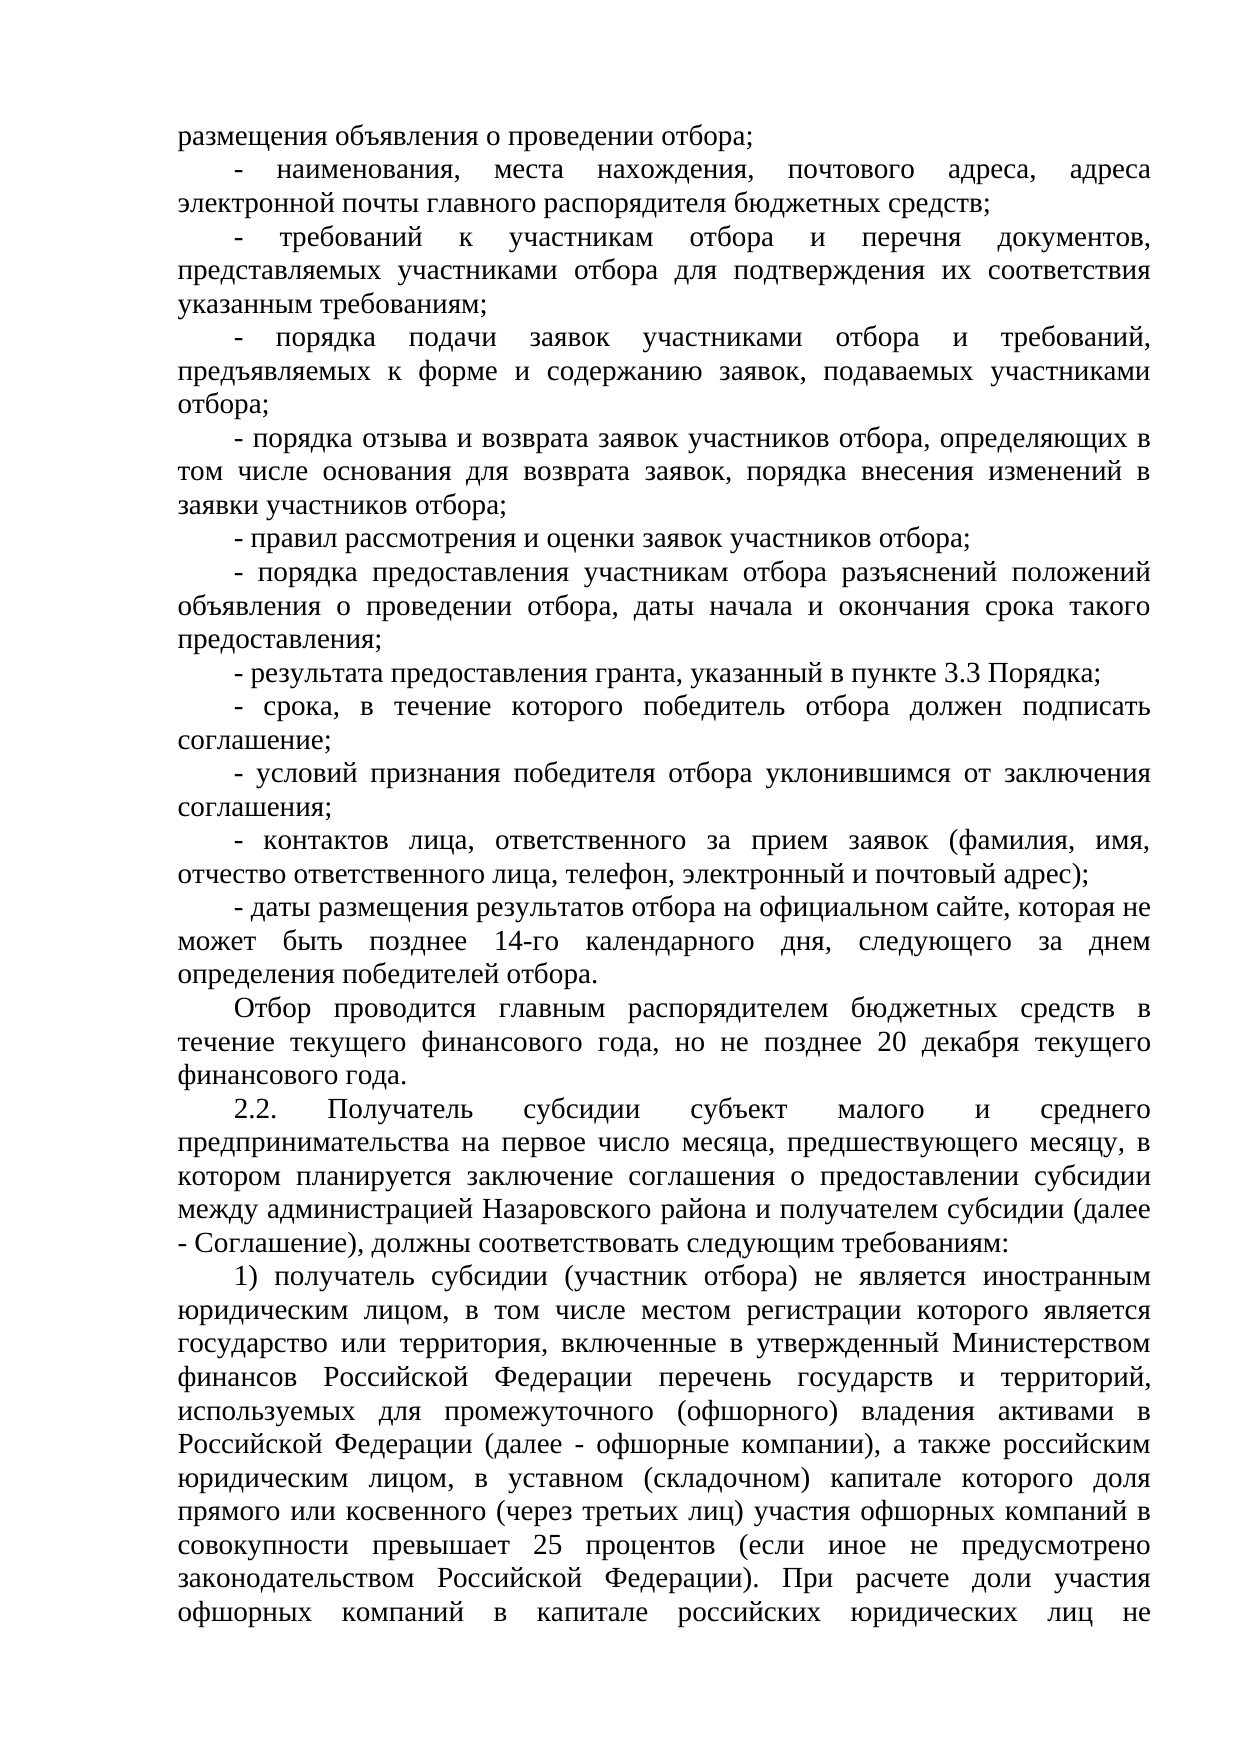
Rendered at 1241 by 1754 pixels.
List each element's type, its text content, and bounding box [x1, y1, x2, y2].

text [177, 1258, 1152, 1627]
text - порядка отзыва и возврата заявок участников отбора, определяющих в том числе основания для возврата заявок, порядка внесения изменений в заявки участников отбора; [177, 420, 1152, 521]
text - порядка подачи заявок участниками отбора и требований, предъявляемых к форме и содержанию заявок, подаваемых участниками отбора; [177, 319, 1152, 420]
text - результата предоставления гранта, указанный в пункте 3.3 Порядка; [177, 655, 1152, 688]
text - срока, в течение которого победитель отбора должен подписать соглашение; [177, 688, 1152, 755]
text Отбор проводится главным распорядителем бюджетных средств в течение текущего финансового года, но не позднее 20 декабря текущего финансового года. [177, 990, 1152, 1091]
text - порядка предоставления участникам отбора разъяснений положений объявления о проведении отбора, даты начала и окончания срока такого предоставления; [177, 554, 1152, 655]
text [177, 118, 1152, 152]
text - правил рассмотрения и оценки заявок участников отбора; [177, 521, 1152, 554]
text - даты размещения результатов отбора на официальном сайте, которая не может быть позднее 14-го календарного дня, следующего за днем определения победителей отбора. [177, 889, 1152, 990]
text - контактов лица, ответственного за прием заявок (фамилия, имя, отчество ответственного лица, телефон, электронный и почтовый адрес); [177, 822, 1152, 889]
text 2.2. Получатель субсидии субъект малого и среднего предпринимательства на первое число месяца, предшествующего месяцу, в котором планируется заключение соглашения о предоставлении субсидии между администрацией Назаровского района и получателем субсидии (далее - Соглашение), должны соответствовать следующим требованиям: [177, 1091, 1152, 1258]
text - наименования, места нахождения, почтового адреса, адреса электронной почты главного распорядителя бюджетных средств; [177, 152, 1152, 219]
text - требований к участникам отбора и перечня документов, представляемых участниками отбора для подтверждения их соответствия указанным требованиям; [177, 219, 1152, 319]
text - условий признания победителя отбора уклонившимся от заключения соглашения; [177, 755, 1152, 822]
